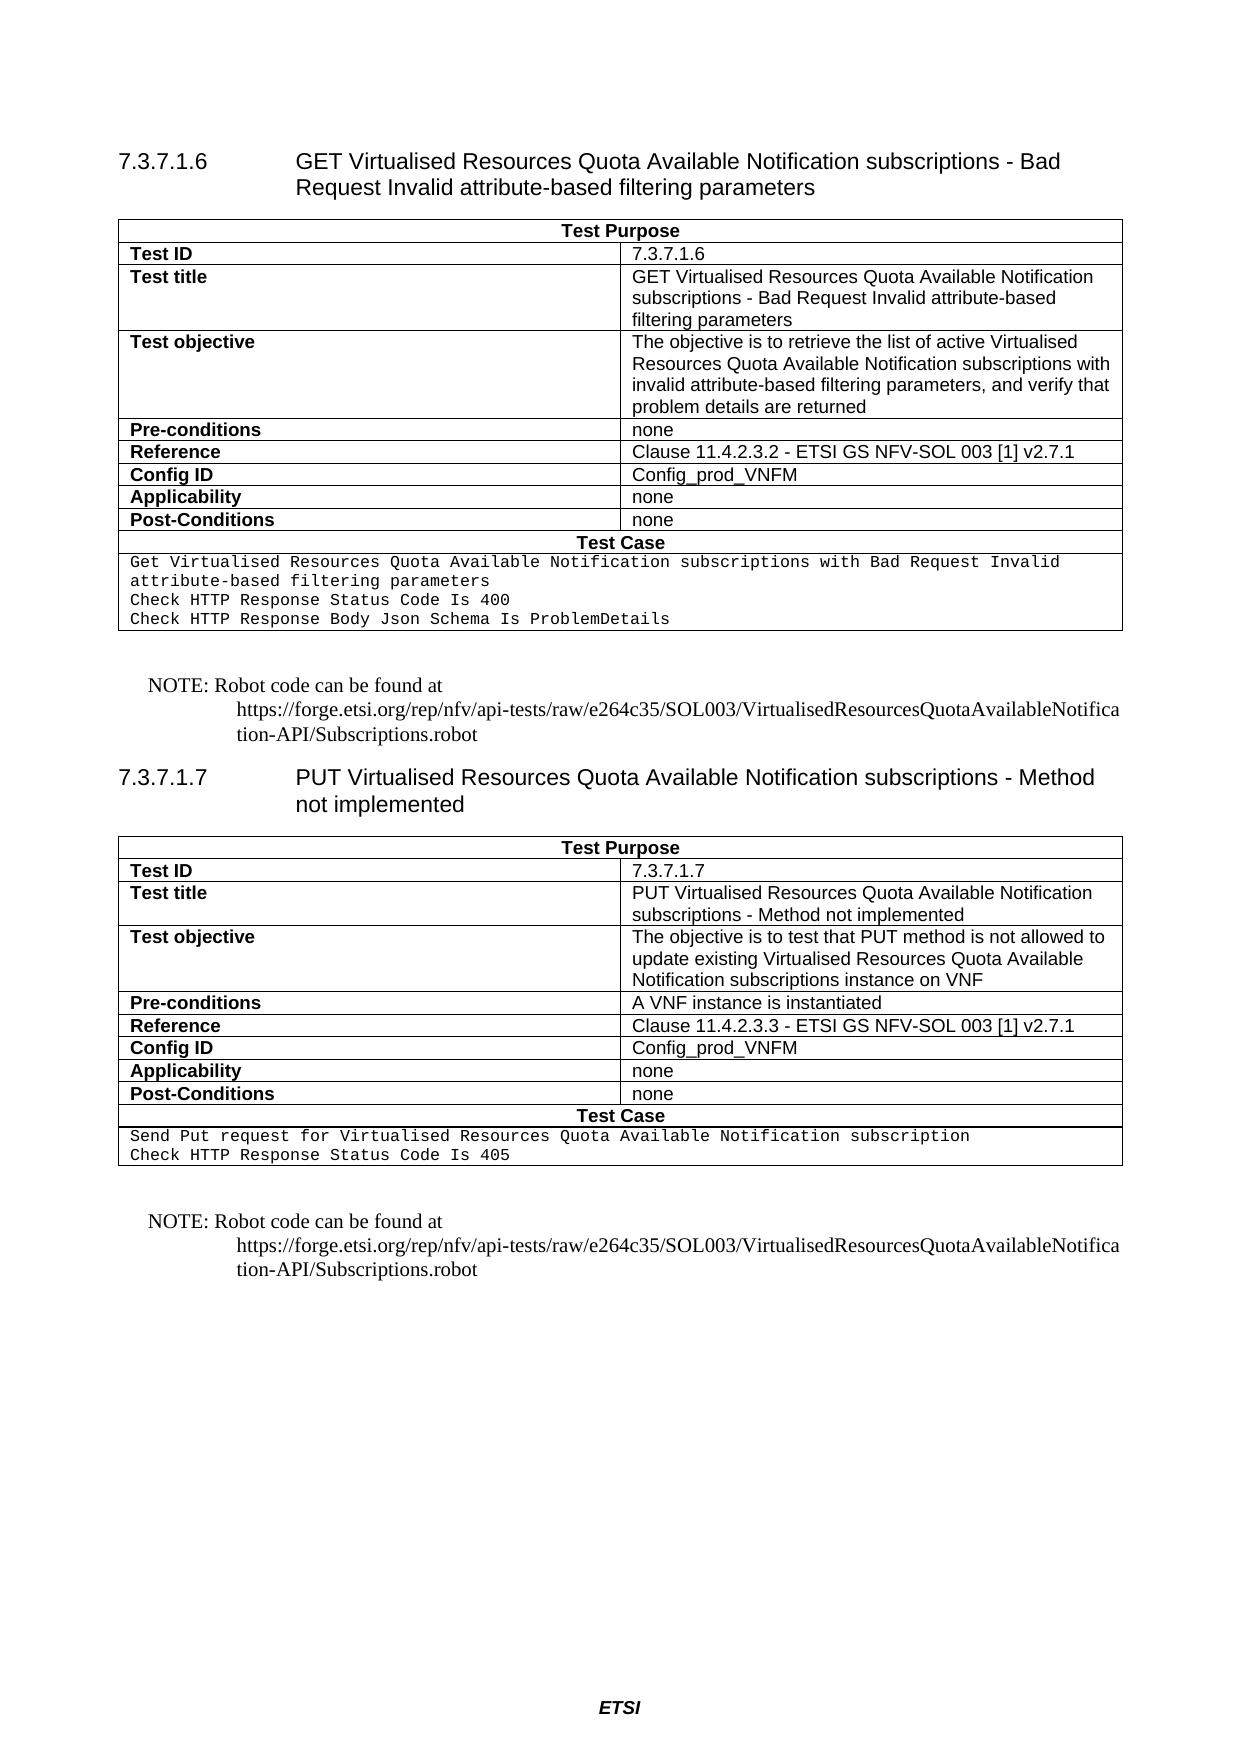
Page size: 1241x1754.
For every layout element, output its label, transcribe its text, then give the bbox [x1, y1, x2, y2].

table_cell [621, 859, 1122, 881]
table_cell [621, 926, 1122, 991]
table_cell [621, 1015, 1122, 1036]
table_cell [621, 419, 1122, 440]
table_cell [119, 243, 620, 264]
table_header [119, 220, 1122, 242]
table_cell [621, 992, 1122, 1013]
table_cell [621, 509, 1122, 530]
subtitle 7.3.7.1.6 GET Virtualised Resources Quota Available Notification subscriptions - Bad Request Invalid attribute-based filtering parameters [118, 148, 1122, 200]
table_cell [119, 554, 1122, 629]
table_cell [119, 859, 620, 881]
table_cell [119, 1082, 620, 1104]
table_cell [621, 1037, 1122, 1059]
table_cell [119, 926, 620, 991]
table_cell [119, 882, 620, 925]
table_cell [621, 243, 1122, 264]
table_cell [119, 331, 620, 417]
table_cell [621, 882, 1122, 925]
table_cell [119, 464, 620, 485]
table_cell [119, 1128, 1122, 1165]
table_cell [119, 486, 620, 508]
subtitle 7.3.7.1.7 PUT Virtualised Resources Quota Available Notification subscriptions - Method not implemented [118, 764, 1122, 817]
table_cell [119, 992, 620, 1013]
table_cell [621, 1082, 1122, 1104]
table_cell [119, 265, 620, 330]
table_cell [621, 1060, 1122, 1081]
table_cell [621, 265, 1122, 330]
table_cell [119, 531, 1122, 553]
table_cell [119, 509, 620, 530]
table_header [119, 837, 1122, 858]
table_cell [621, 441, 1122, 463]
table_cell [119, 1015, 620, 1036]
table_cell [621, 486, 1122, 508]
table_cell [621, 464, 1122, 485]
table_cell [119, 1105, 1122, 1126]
text NOTE: Robot code can be found at https://forge.etsi.org/rep/nfv/api-tests/raw/e264c35/SOL003/VirtualisedResourcesQuotaAvailableNotification-API/Subscriptions.robot [148, 1209, 1122, 1281]
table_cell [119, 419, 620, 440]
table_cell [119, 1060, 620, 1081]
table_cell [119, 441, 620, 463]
text NOTE: Robot code can be found at https://forge.etsi.org/rep/nfv/api-tests/raw/e264c35/SOL003/VirtualisedResourcesQuotaAvailableNotification-API/Subscriptions.robot [148, 673, 1122, 746]
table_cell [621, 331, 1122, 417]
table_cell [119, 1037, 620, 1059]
